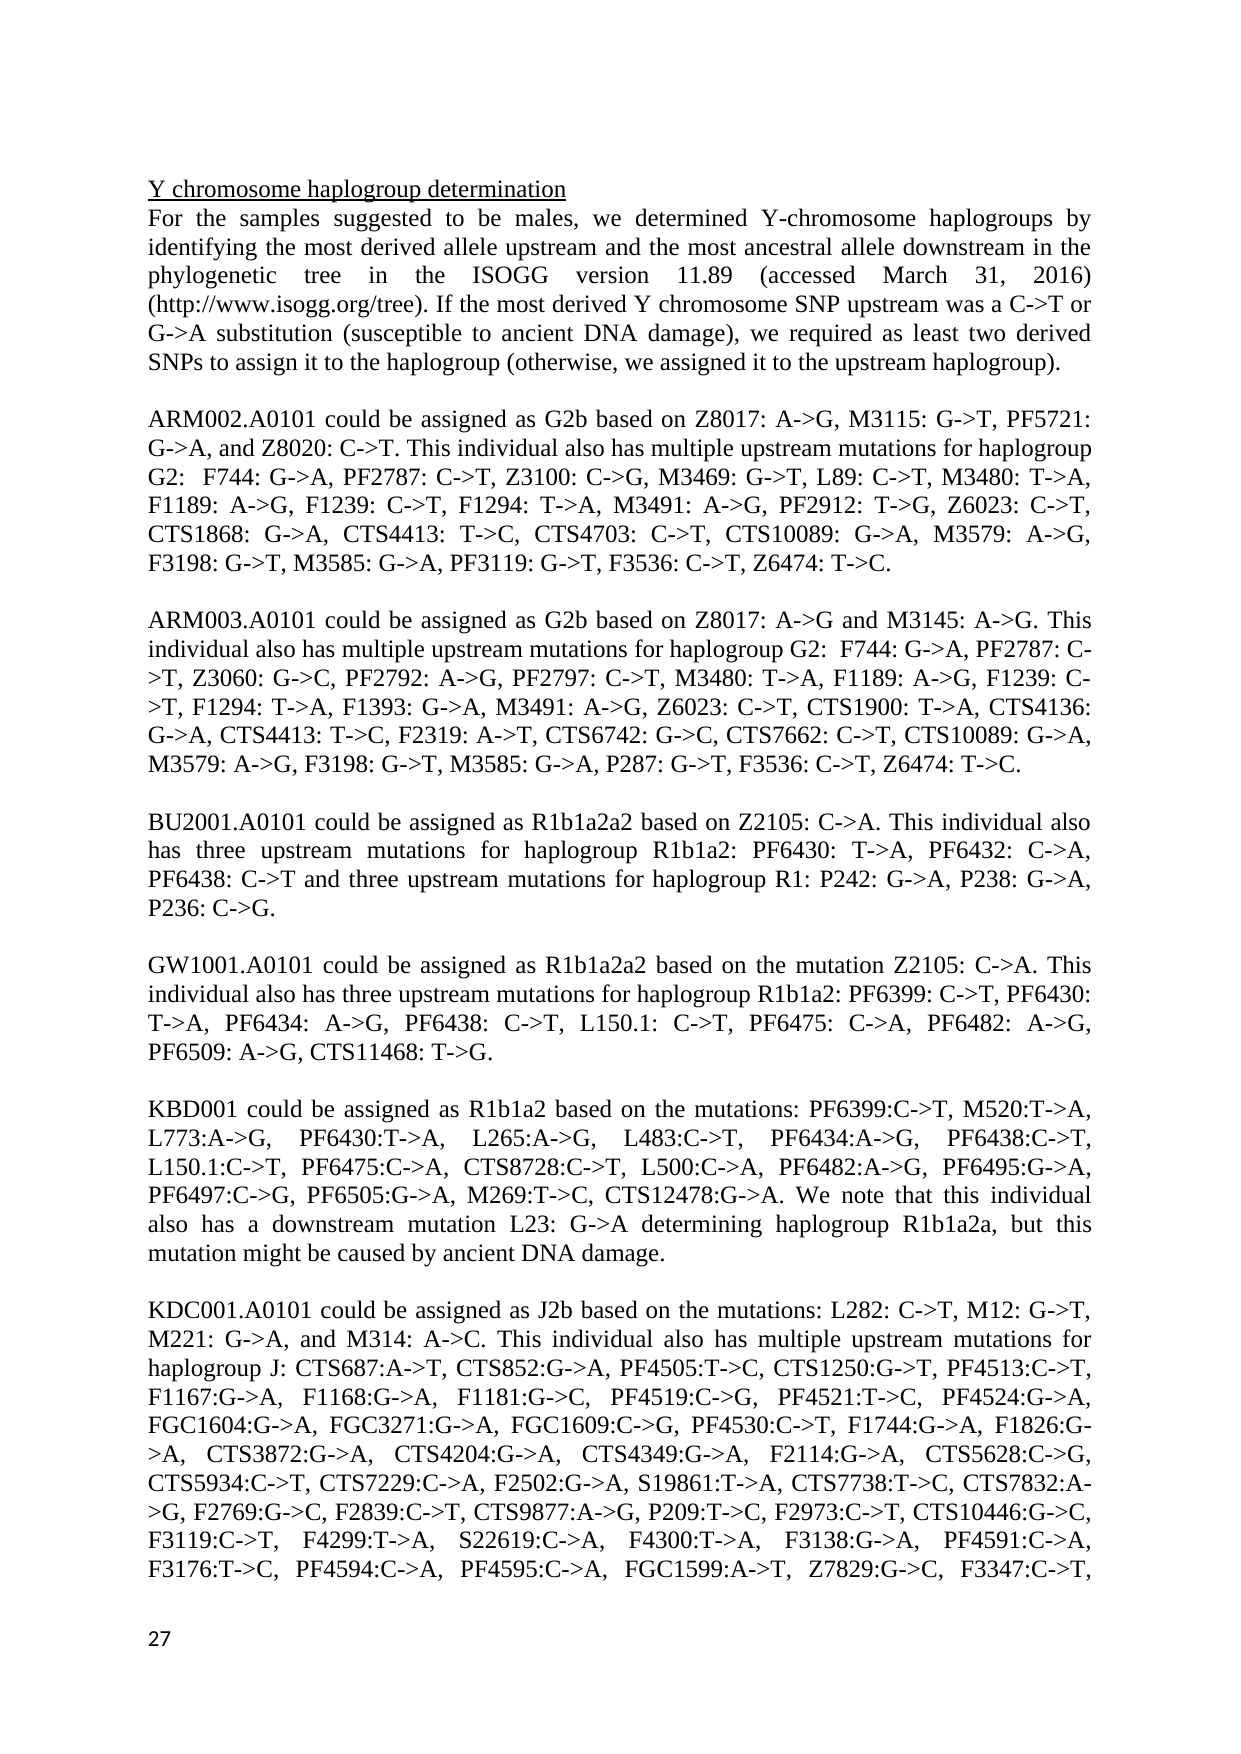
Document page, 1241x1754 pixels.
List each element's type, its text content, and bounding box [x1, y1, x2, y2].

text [148, 1295, 1092, 1583]
text BU2001.A0101 could be assigned as R1b1a2a2 based on Z2105: C->A. This individual also has three upstream mutations for haplogroup R1b1a2: PF6430: T->A, PF6432: C->A, PF6438: C->T and three upstream mutations for haplogroup R1: P242: G->A, P238: G->A, P236: C->G. [148, 807, 1092, 922]
text GW1001.A0101 could be assigned as R1b1a2a2 based on the mutation Z2105: C->A. This individual also has three upstream mutations for haplogroup R1b1a2: PF6399: C->T, PF6430: T->A, PF6434: A->G, PF6438: C->T, L150.1: C->T, PF6475: C->A, PF6482: A->G, PF6509: A->G, CTS11468: T->G. [148, 950, 1092, 1065]
text ARM003.A0101 could be assigned as G2b based on Z8017: A->G and M3145: A->G. This individual also has multiple upstream mutations for haplogroup G2: F744: G->A, PF2787: C->T, Z3060: G->C, PF2792: A->G, PF2797: C->T, M3480: T->A, F1189: A->G, F1239: C->T, F1294: T->A, F1393: G->A, M3491: A->G, Z6023: C->T, CTS1900: T->A, CTS4136: G->A, CTS4413: T->C, F2319: A->T, CTS6742: G->C, CTS7662: C->T, CTS10089: G->A, M3579: A->G, F3198: G->T, M3585: G->A, P287: G->T, F3536: C->T, Z6474: T->C. [148, 605, 1092, 778]
text KBD001 could be assigned as R1b1a2 based on the mutations: PF6399:C->T, M520:T->A, L773:A->G, PF6430:T->A, L265:A->G, L483:C->T, PF6434:A->G, PF6438:C->T, L150.1:C->T, PF6475:C->A, CTS8728:C->T, L500:C->A, PF6482:A->G, PF6495:G->A, PF6497:C->G, PF6505:G->A, M269:T->C, CTS12478:G->A. We note that this individual also has a downstream mutation L23: G->A determining haplogroup R1b1a2a, but this mutation might be caused by ancient DNA damage. [148, 1094, 1092, 1267]
text ARM002.A0101 could be assigned as G2b based on Z8017: A->G, M3115: G->T, PF5721: G->A, and Z8020: C->T. This individual also has multiple upstream mutations for haplogroup G2: F744: G->A, PF2787: C->T, Z3100: C->G, M3469: G->T, L89: C->T, M3480: T->A, F1189: A->G, F1239: C->T, F1294: T->A, M3491: A->G, PF2912: T->G, Z6023: C->T, CTS1868: G->A, CTS4413: T->C, CTS4703: C->T, CTS10089: G->A, M3579: A->G, F3198: G->T, M3585: G->A, PF3119: G->T, F3536: C->T, Z6474: T->C. [148, 404, 1092, 577]
text Y chromosome haplogroup determination [148, 174, 1092, 203]
text For the samples suggested to be males, we determined Y-chromosome haplogroups by identifying the most derived allele upstream and the most ancestral allele downstream in the phylogenetic tree in the ISOGG version 11.89 (accessed March 31, 2016) (http://www.isogg.org/tree). If the most derived Y chromosome SNP upstream was a C->T or G->A substitution (susceptible to ancient DNA damage), we required as least two derived SNPs to assign it to the haplogroup (otherwise, we assigned it to the upstream haplogroup). [148, 203, 1092, 375]
